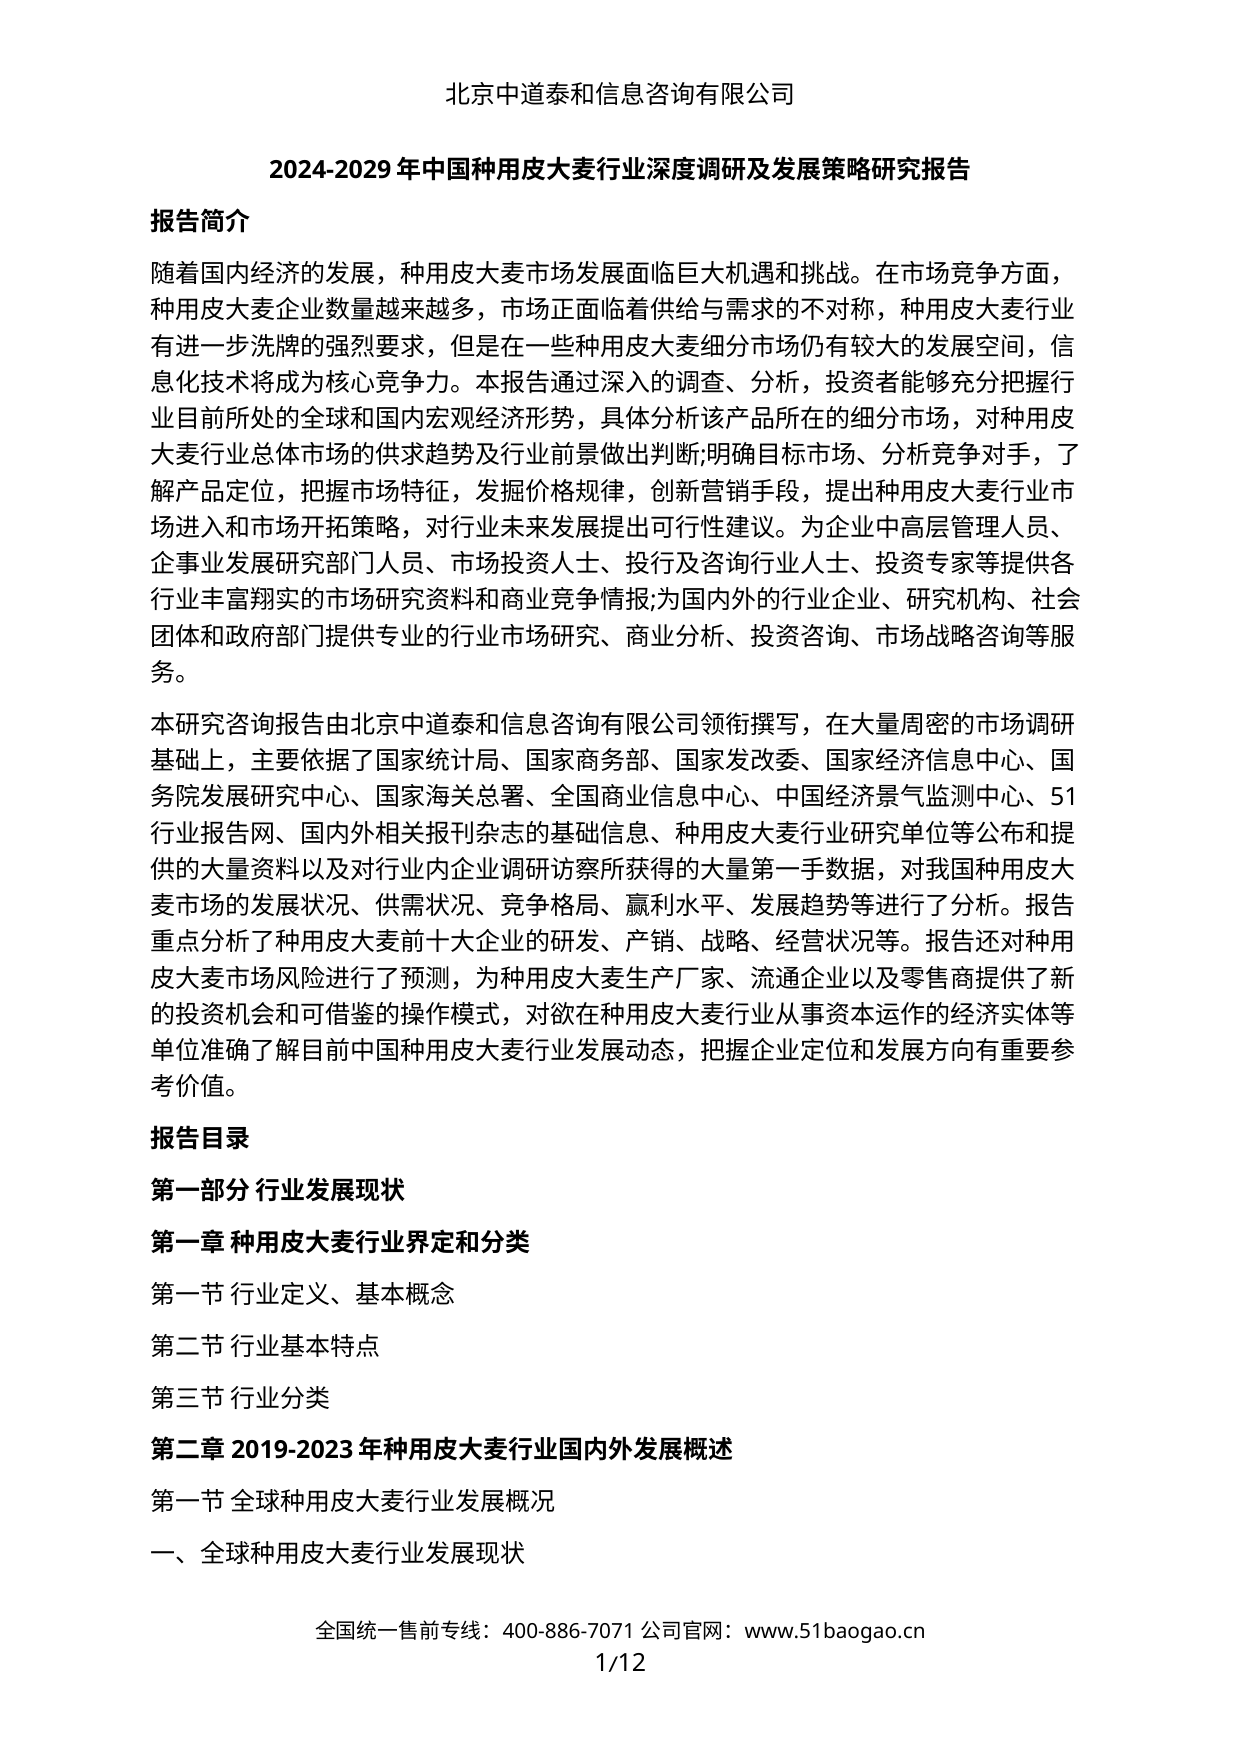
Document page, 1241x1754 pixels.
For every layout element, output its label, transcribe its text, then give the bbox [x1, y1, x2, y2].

text 报告简介 [150, 202, 1090, 238]
text 第一部分 行业发展现状 [150, 1171, 1090, 1207]
text 第一节 全球种用皮大麦行业发展概况 [150, 1482, 1090, 1518]
text 第一节 行业定义、基本概念 [150, 1274, 1090, 1311]
text 第一章 种用皮大麦行业界定和分类 [150, 1222, 1090, 1259]
text 第三节 行业分类 [150, 1378, 1090, 1414]
text 随着国内经济的发展，种用皮大麦市场发展面临巨大机遇和挑战。在市场竞争方面，种用皮大麦企业数量越来越多，市场正面临着供给与需求的不对称，种用皮大麦行业有进一步洗牌的强烈要求，但是在一些种用皮大麦细分市场仍有较大的发展空间，信息化技术将成为核心竞争力。本报告通过深入的调查、分析，投资者能够充分把握行业目前所处的全球和国内宏观经济形势，具体分析该产品所在的细分市场，对种用皮大麦行业总体市场的供求趋势及行业前景做出判断;明确目标市场、分析竞争对手，了解产品定位，把握市场特征，发掘价格规律，创新营销手段，提出种用皮大麦行业市场进入和市场开拓策略，对行业未来发展提出可行性建议。为企业中高层管理人员、企事业发展研究部门人员、市场投资人士、投行及咨询行业人士、投资专家等提供各行业丰富翔实的市场研究资料和商业竞争情报;为国内外的行业企业、研究机构、社会团体和政府部门提供专业的行业市场研究、商业分析、投资咨询、市场战略咨询等服务。 [150, 254, 1090, 689]
text 2024-2029年中国种用皮大麦行业深度调研及发展策略研究报告 [150, 150, 1090, 186]
text 第二节 行业基本特点 [150, 1326, 1090, 1362]
text 第二章 2019-2023年种用皮大麦行业国内外发展概述 [150, 1430, 1090, 1466]
text 报告目录 [150, 1119, 1090, 1155]
text 一、全球种用皮大麦行业发展现状 [150, 1534, 1090, 1570]
text 本研究咨询报告由北京中道泰和信息咨询有限公司领衔撰写，在大量周密的市场调研基础上，主要依据了国家统计局、国家商务部、国家发改委、国家经济信息中心、国务院发展研究中心、国家海关总署、全国商业信息中心、中国经济景气监测中心、51行业报告网、国内外相关报刊杂志的基础信息、种用皮大麦行业研究单位等公布和提供的大量资料以及对行业内企业调研访察所获得的大量第一手数据，对我国种用皮大麦市场的发展状况、供需状况、竞争格局、赢利水平、发展趋势等进行了分析。报告重点分析了种用皮大麦前十大企业的研发、产销、战略、经营状况等。报告还对种用皮大麦市场风险进行了预测，为种用皮大麦生产厂家、流通企业以及零售商提供了新的投资机会和可借鉴的操作模式，对欲在种用皮大麦行业从事资本运作的经济实体等单位准确了解目前中国种用皮大麦行业发展动态，把握企业定位和发展方向有重要参考价值。 [150, 704, 1090, 1103]
